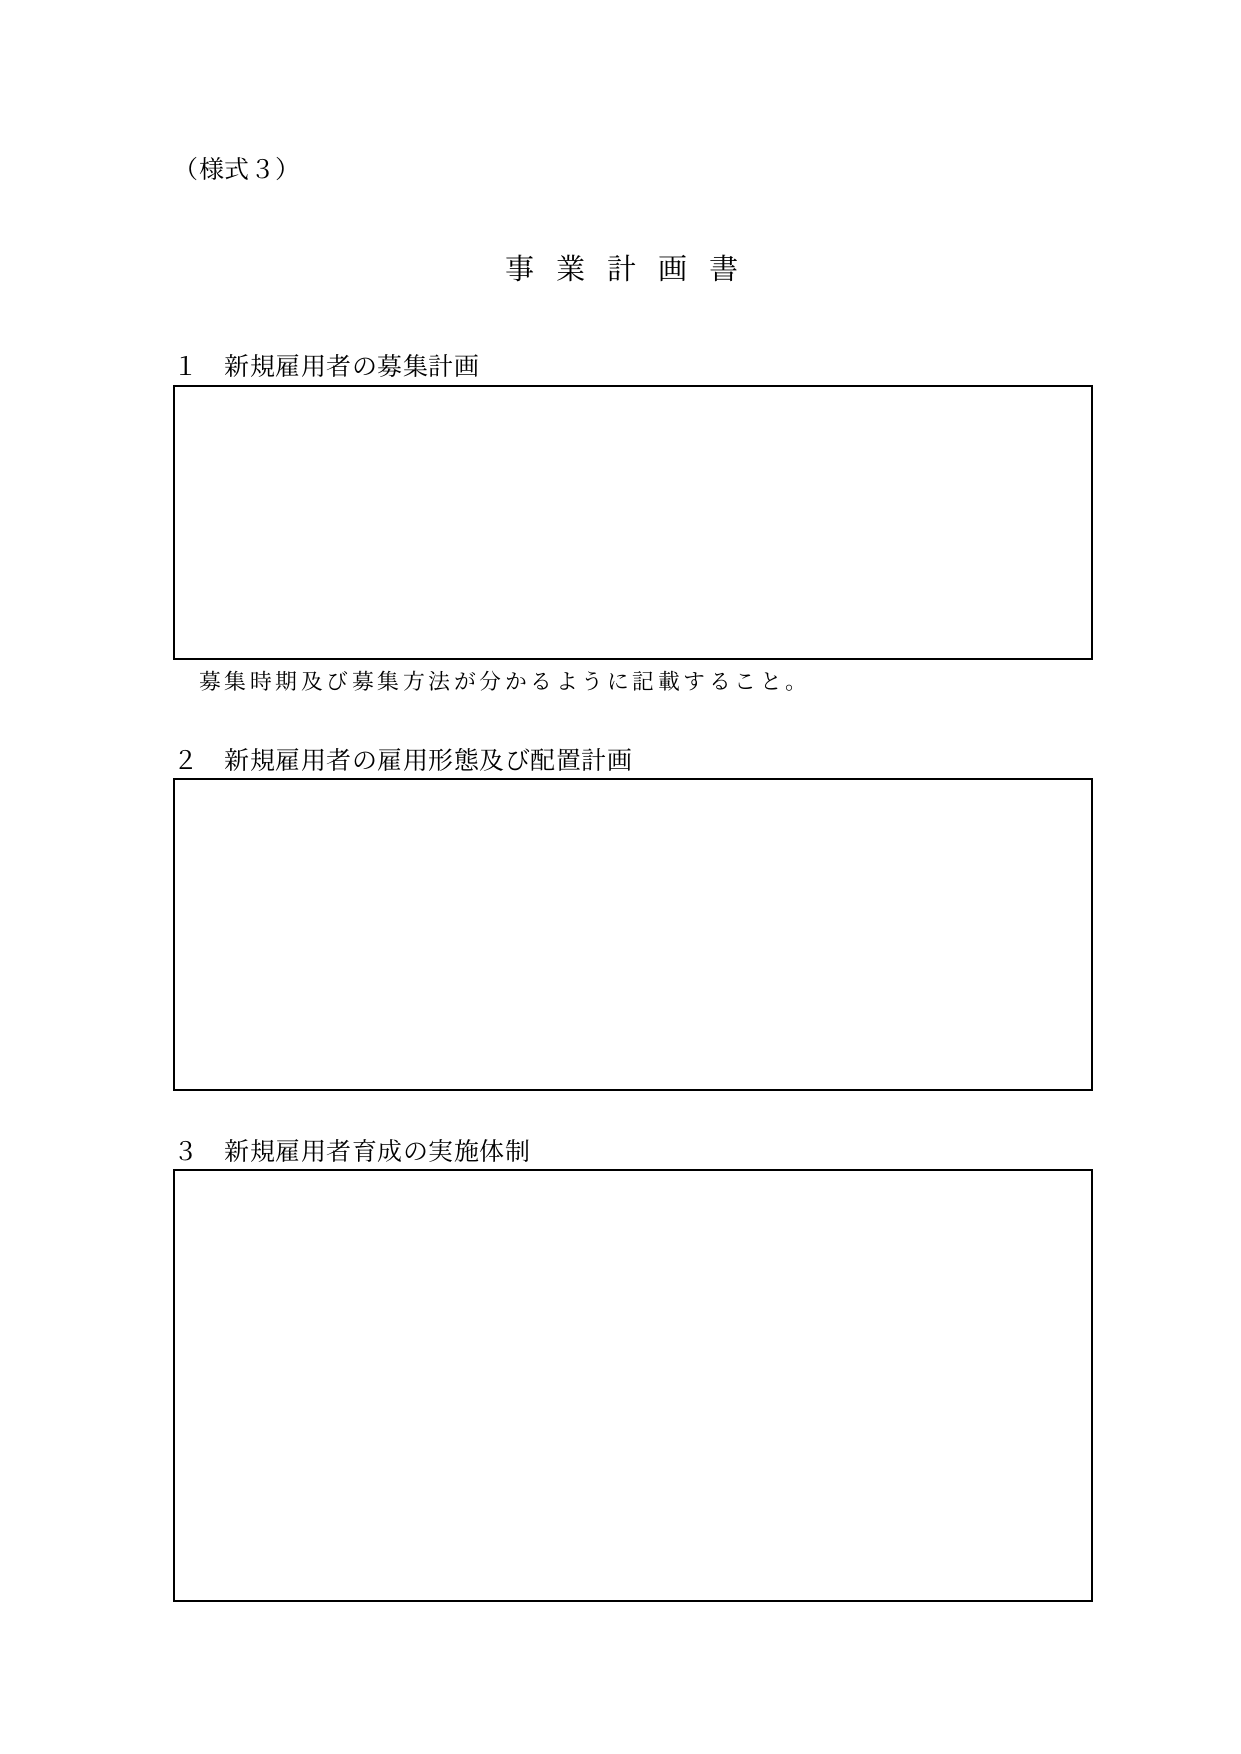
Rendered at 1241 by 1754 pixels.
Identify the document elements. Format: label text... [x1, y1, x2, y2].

text ３ 新規雇用者育成の実施体制 [148, 1130, 1092, 1169]
text １ 新規雇用者の募集計画 [148, 345, 1092, 385]
text 募集時期及び募集方法が分かるように記載すること。 [148, 660, 1092, 699]
text （様式３） [148, 148, 1092, 188]
text 事業計画書 [148, 227, 1092, 306]
table_header [175, 780, 1091, 1088]
table_header [175, 387, 1091, 658]
text ２ 新規雇用者の雇用形態及び配置計画 [148, 739, 1092, 778]
table_header [175, 1171, 1091, 1600]
